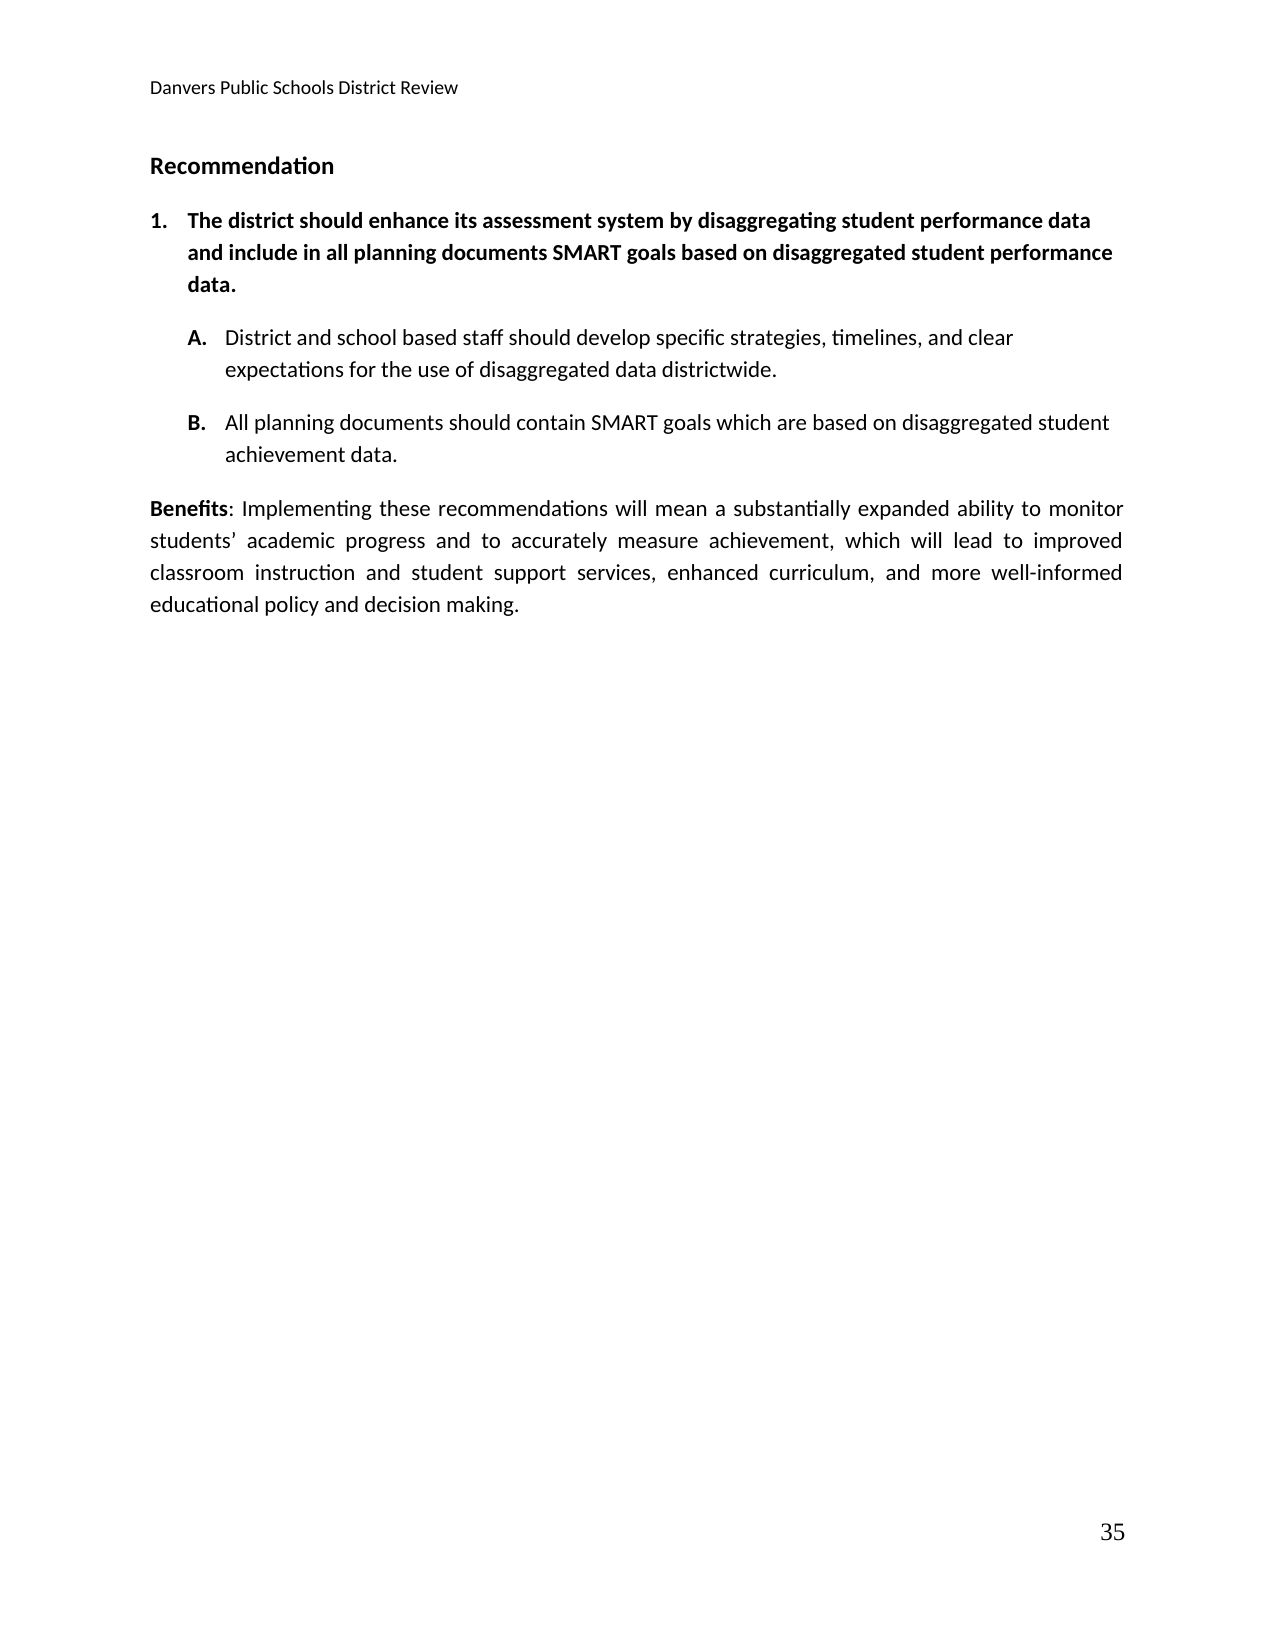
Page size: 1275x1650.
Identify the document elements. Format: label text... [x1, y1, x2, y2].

text 1. The district should enhance its assessment system by disaggregating student performance data and include in all planning documents SMART goals based on disaggregated student performance data. [150, 206, 1125, 298]
list District and school based staff should develop specific strategies, timelines, and clear expectations for the use of disaggregated data districtwide. [187, 323, 1125, 383]
text Recommendation [150, 150, 1125, 181]
list Benefits: Implementing these recommendations will mean a substantially expanded ability to monitor students’ academic progress and to accurately measure achievement, which will lead to improved classroom instruction and student support services, enhanced curriculum, and more well-informed educational policy and decision making. [150, 494, 1125, 618]
list All planning documents should contain SMART goals which are based on disaggregated student achievement data. [187, 408, 1125, 469]
